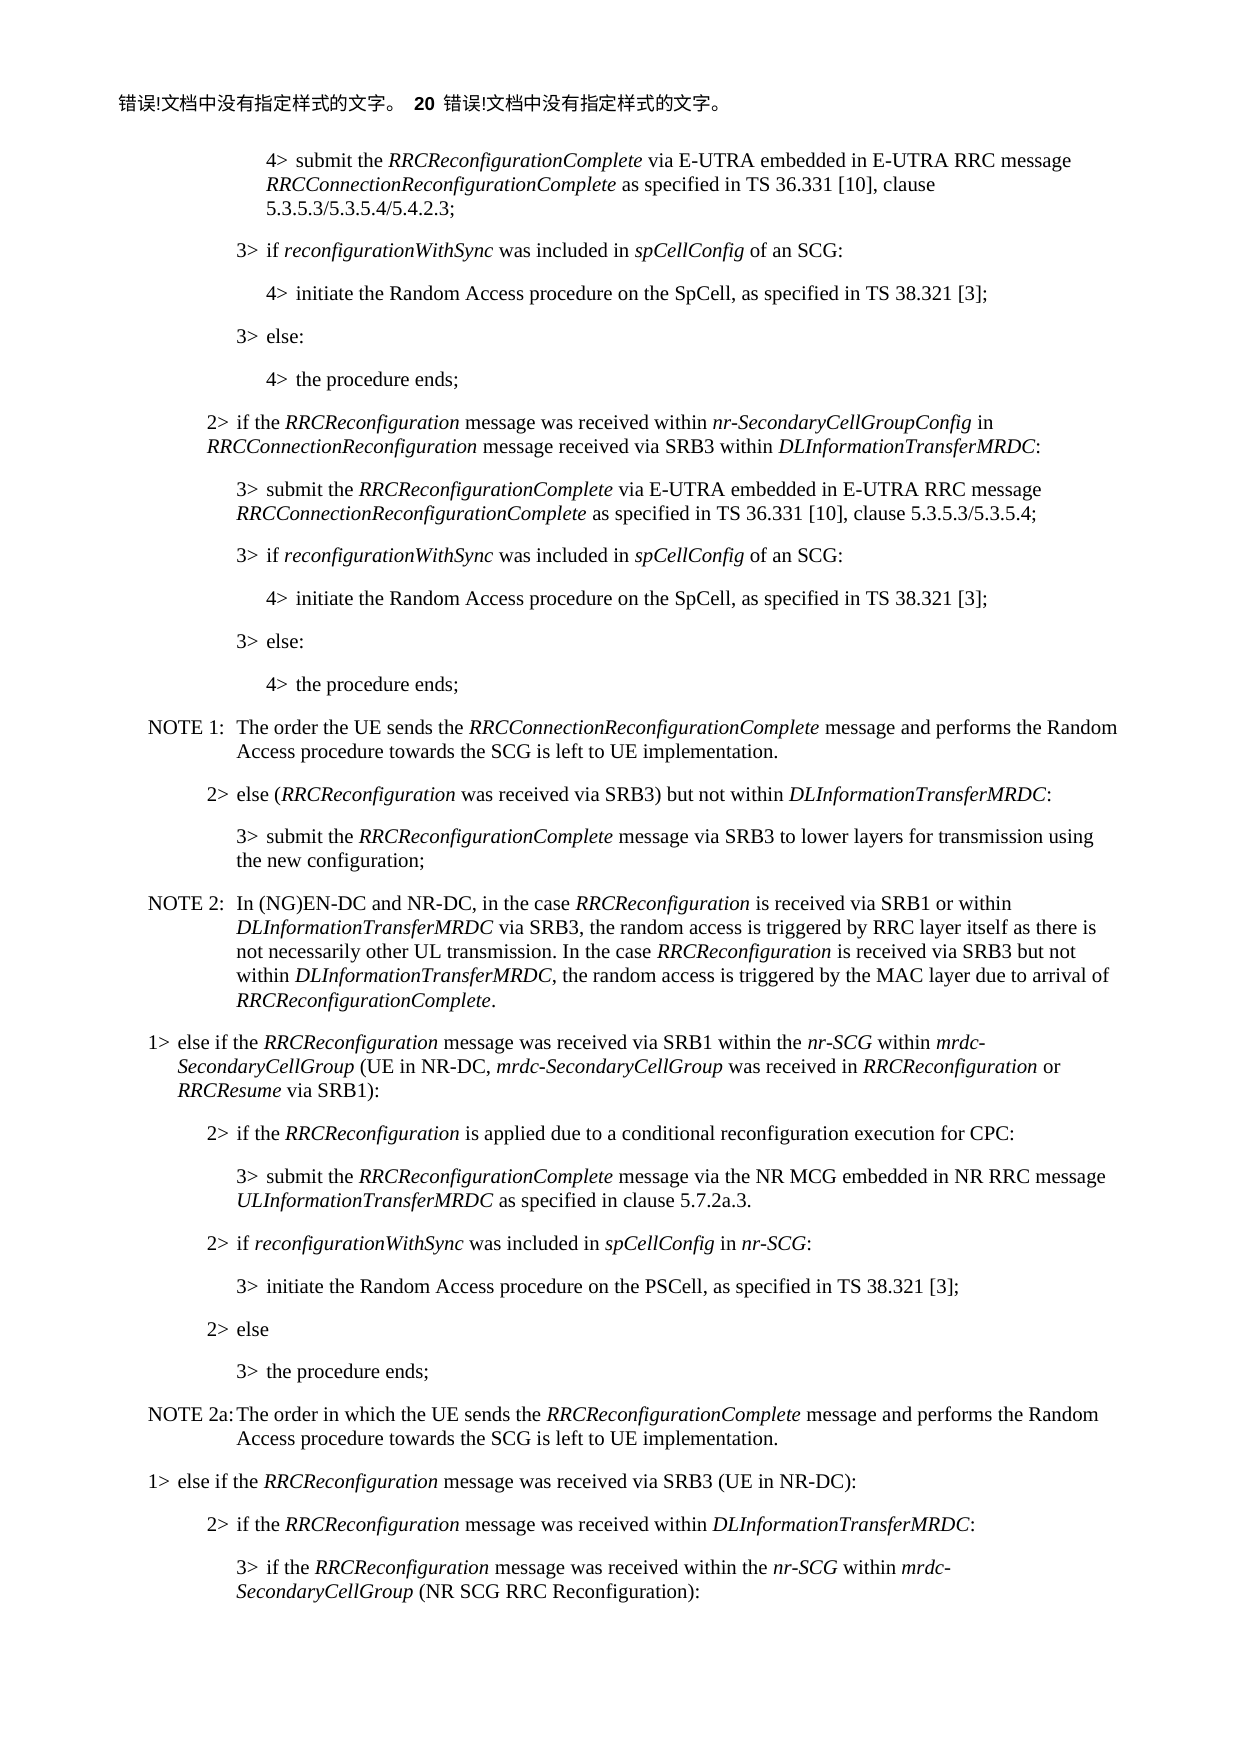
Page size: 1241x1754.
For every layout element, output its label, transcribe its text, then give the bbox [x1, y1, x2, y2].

text 3> initiate the Random Access procedure on the PSCell, as specified in TS 38.321 [3]; [236, 1274, 1122, 1298]
text 3> submit the RRCReconfigurationComplete message via the NR MCG embedded in NR RRC message ULInformationTransferMRDC as specified in clause 5.7.2a.3. [236, 1164, 1122, 1212]
text 4> the procedure ends; [266, 367, 1122, 391]
text 4> submit the RRCReconfigurationComplete via E-UTRA embedded in E-UTRA RRC message RRCConnectionReconfigurationComplete as specified in TS 36.331 [10], clause 5.3.5.3/5.3.5.4/5.4.2.3; [266, 147, 1122, 220]
text 3> submit the RRCReconfigurationComplete message via SRB3 to lower layers for transmission using the new configuration; [236, 824, 1122, 872]
text 2> else [207, 1317, 1122, 1341]
text 2> if the RRCReconfiguration is applied due to a conditional reconfiguration execution for CPC: [207, 1121, 1122, 1145]
text 3> else: [236, 324, 1122, 348]
text NOTE 2: In (NG)EN-DC and NR-DC, in the case RRCReconfiguration is received via SRB1 or within DLInformationTransferMRDC via SRB3, the random access is triggered by RRC layer itself as there is not necessarily other UL transmission. In the case RRCReconfiguration is received via SRB3 but not within DLInformationTransferMRDC, the random access is triggered by the MAC layer due to arrival of RRCReconfigurationComplete. [148, 891, 1122, 1012]
text 3> else: [236, 629, 1122, 653]
text NOTE 2a: The order in which the UE sends the RRCReconfigurationComplete message and performs the Random Access procedure towards the SCG is left to UE implementation. [148, 1402, 1122, 1450]
text 1> else if the RRCReconfiguration message was received via SRB3 (UE in NR-DC): [148, 1469, 1122, 1493]
text 2> if reconfigurationWithSync was included in spCellConfig in nr-SCG: [207, 1231, 1122, 1255]
text 3> the procedure ends; [236, 1359, 1122, 1383]
text 2> else (RRCReconfiguration was received via SRB3) but not within DLInformationTransferMRDC: [207, 782, 1122, 806]
text 3> submit the RRCReconfigurationComplete via E-UTRA embedded in E-UTRA RRC message RRCConnectionReconfigurationComplete as specified in TS 36.331 [10], clause 5.3.5.3/5.3.5.4; [236, 477, 1122, 525]
text 3> if reconfigurationWithSync was included in spCellConfig of an SCG: [236, 543, 1122, 567]
text 3> if reconfigurationWithSync was included in spCellConfig of an SCG: [236, 238, 1122, 262]
text 3> if the RRCReconfiguration message was received within the nr-SCG within mrdc-SecondaryCellGroup (NR SCG RRC Reconfiguration): [236, 1555, 1122, 1603]
text 4> the procedure ends; [266, 672, 1122, 696]
text 4> initiate the Random Access procedure on the SpCell, as specified in TS 38.321 [3]; [266, 281, 1122, 305]
text NOTE 1: The order the UE sends the RRCConnectionReconfigurationComplete message and performs the Random Access procedure towards the SCG is left to UE implementation. [148, 715, 1122, 763]
text 2> if the RRCReconfiguration message was received within DLInformationTransferMRDC: [207, 1512, 1122, 1536]
text 2> if the RRCReconfiguration message was received within nr-SecondaryCellGroupConfig in RRCConnectionReconfiguration message received via SRB3 within DLInformationTransferMRDC: [207, 410, 1122, 458]
text 4> initiate the Random Access procedure on the SpCell, as specified in TS 38.321 [3]; [266, 586, 1122, 610]
text 1> else if the RRCReconfiguration message was received via SRB1 within the nr-SCG within mrdc-SecondaryCellGroup (UE in NR-DC, mrdc-SecondaryCellGroup was received in RRCReconfiguration or RRCResume via SRB1): [148, 1030, 1122, 1102]
